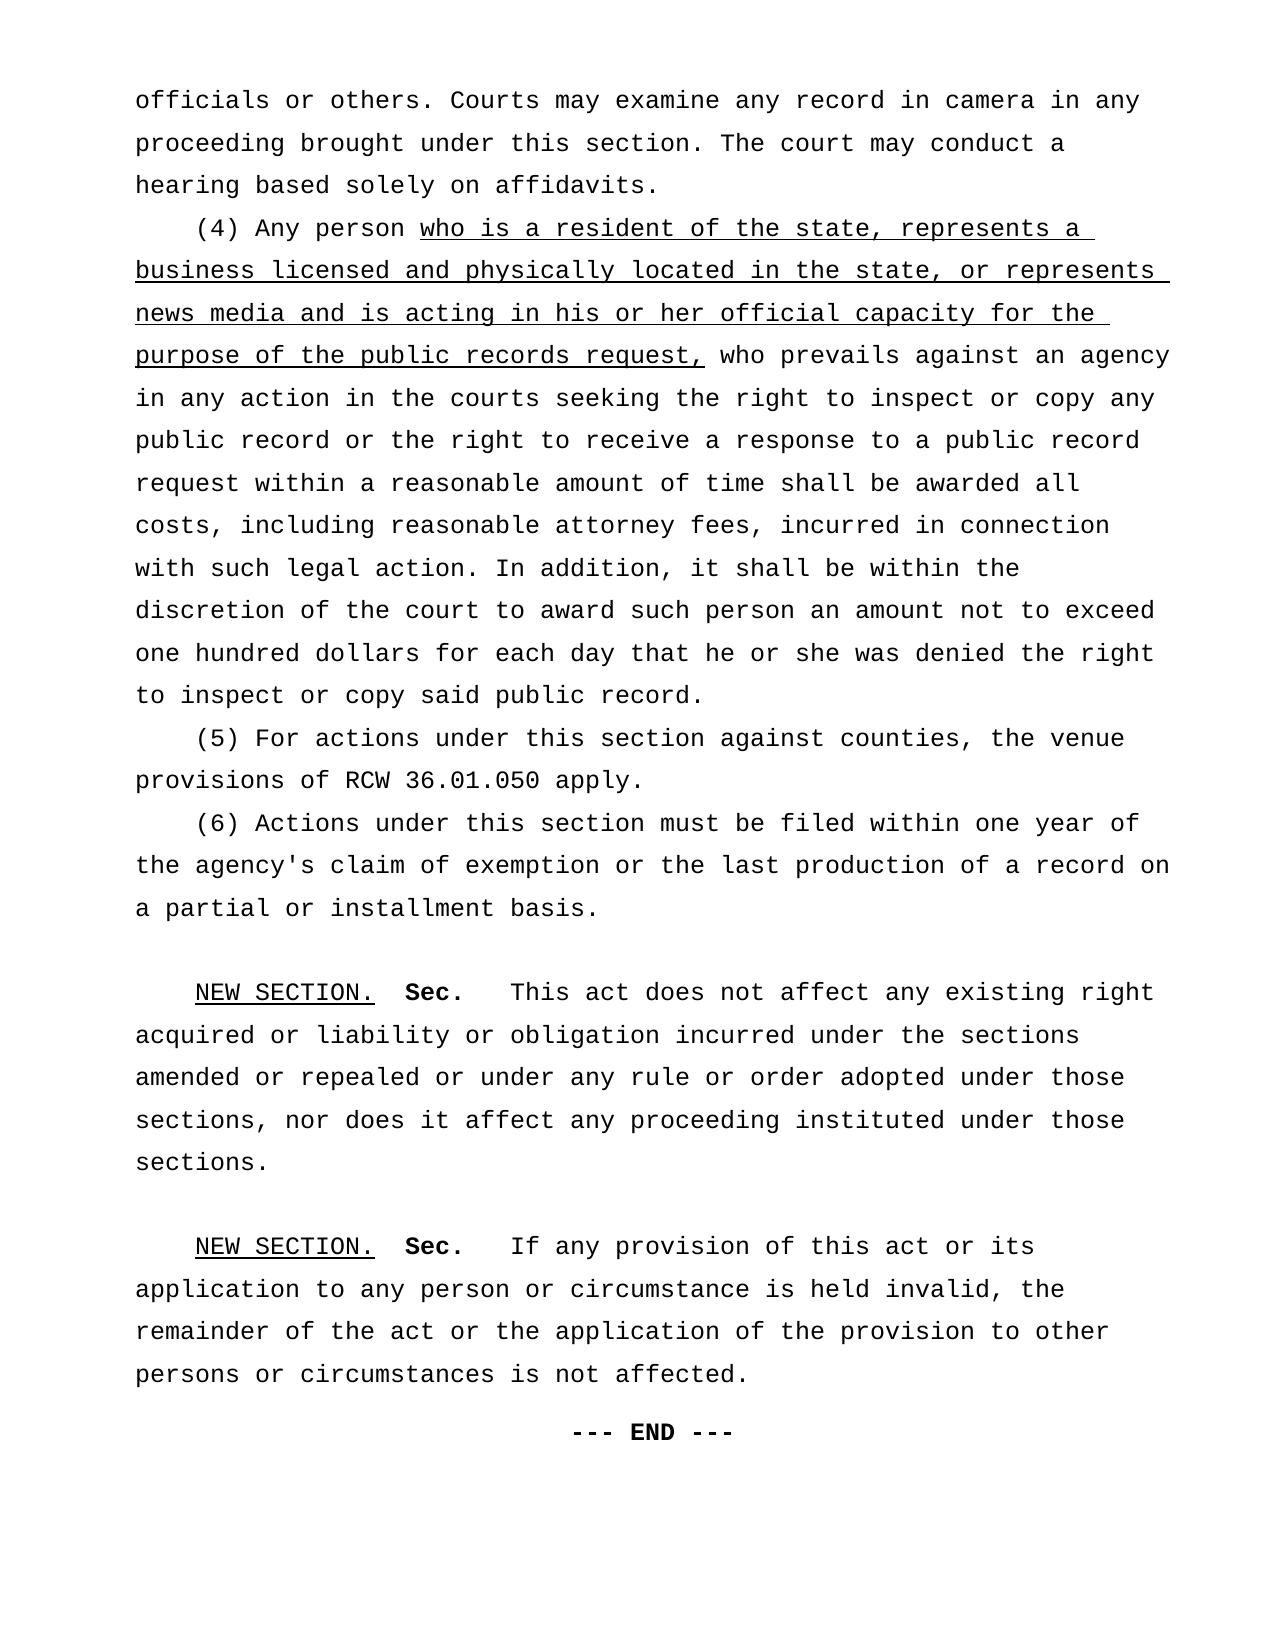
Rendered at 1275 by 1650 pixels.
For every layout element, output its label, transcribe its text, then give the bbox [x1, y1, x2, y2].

text --- END --- [135, 1419, 1170, 1447]
text (6) Actions under this section must be filed within one year of the agency's claim of exemption or the last production of a record on a partial or installment basis. [135, 797, 1170, 925]
text NEW SECTION. Sec. This act does not affect any existing right acquired or liability or obligation incurred under the sections amended or repealed or under any rule or order adopted under those sections, nor does it affect any proceeding instituted under those sections. [135, 967, 1170, 1179]
text (4) Any person who is a resident of the state, represents a business licensed and physically located in the state, or represents news media and is acting in his or her official capacity for the purpose of the public records request, who prevails against an agency in any action in the courts seeking the right to inspect or copy any public record or the right to receive a response to a public record request within a reasonable amount of time shall be awarded all costs, including reasonable attorney fees, incurred in connection with such legal action. In addition, it shall be within the discretion of the court to award such person an amount not to exceed one hundred dollars for each day that he or she was denied the right to inspect or copy said public record. [135, 283, 1170, 712]
text (5) For actions under this section against counties, the venue provisions of RCW 36.01.050 apply. [135, 712, 1170, 797]
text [135, 75, 1170, 202]
text NEW SECTION. Sec. If any provision of this act or its application to any person or circumstance is held invalid, the remainder of the act or the application of the provision to other persons or circumstances is not affected. [135, 1221, 1170, 1391]
text (4) Any person who is a resident of the state, represents a business licensed and physically located in the state, or represents news media and is acting in his or her official capacity for the purpose of the public records request, who prevails against an agency in any action in the courts seeking the right to inspect or copy any public record or the right to receive a response to a public record request within a reasonable amount of time shall be awarded all costs, including reasonable attorney fees, incurred in connection with such legal action. In addition, it shall be within the discretion of the court to award such person an amount not to exceed one hundred dollars for each day that he or she was denied the right to inspect or copy said public record. [135, 202, 1170, 281]
